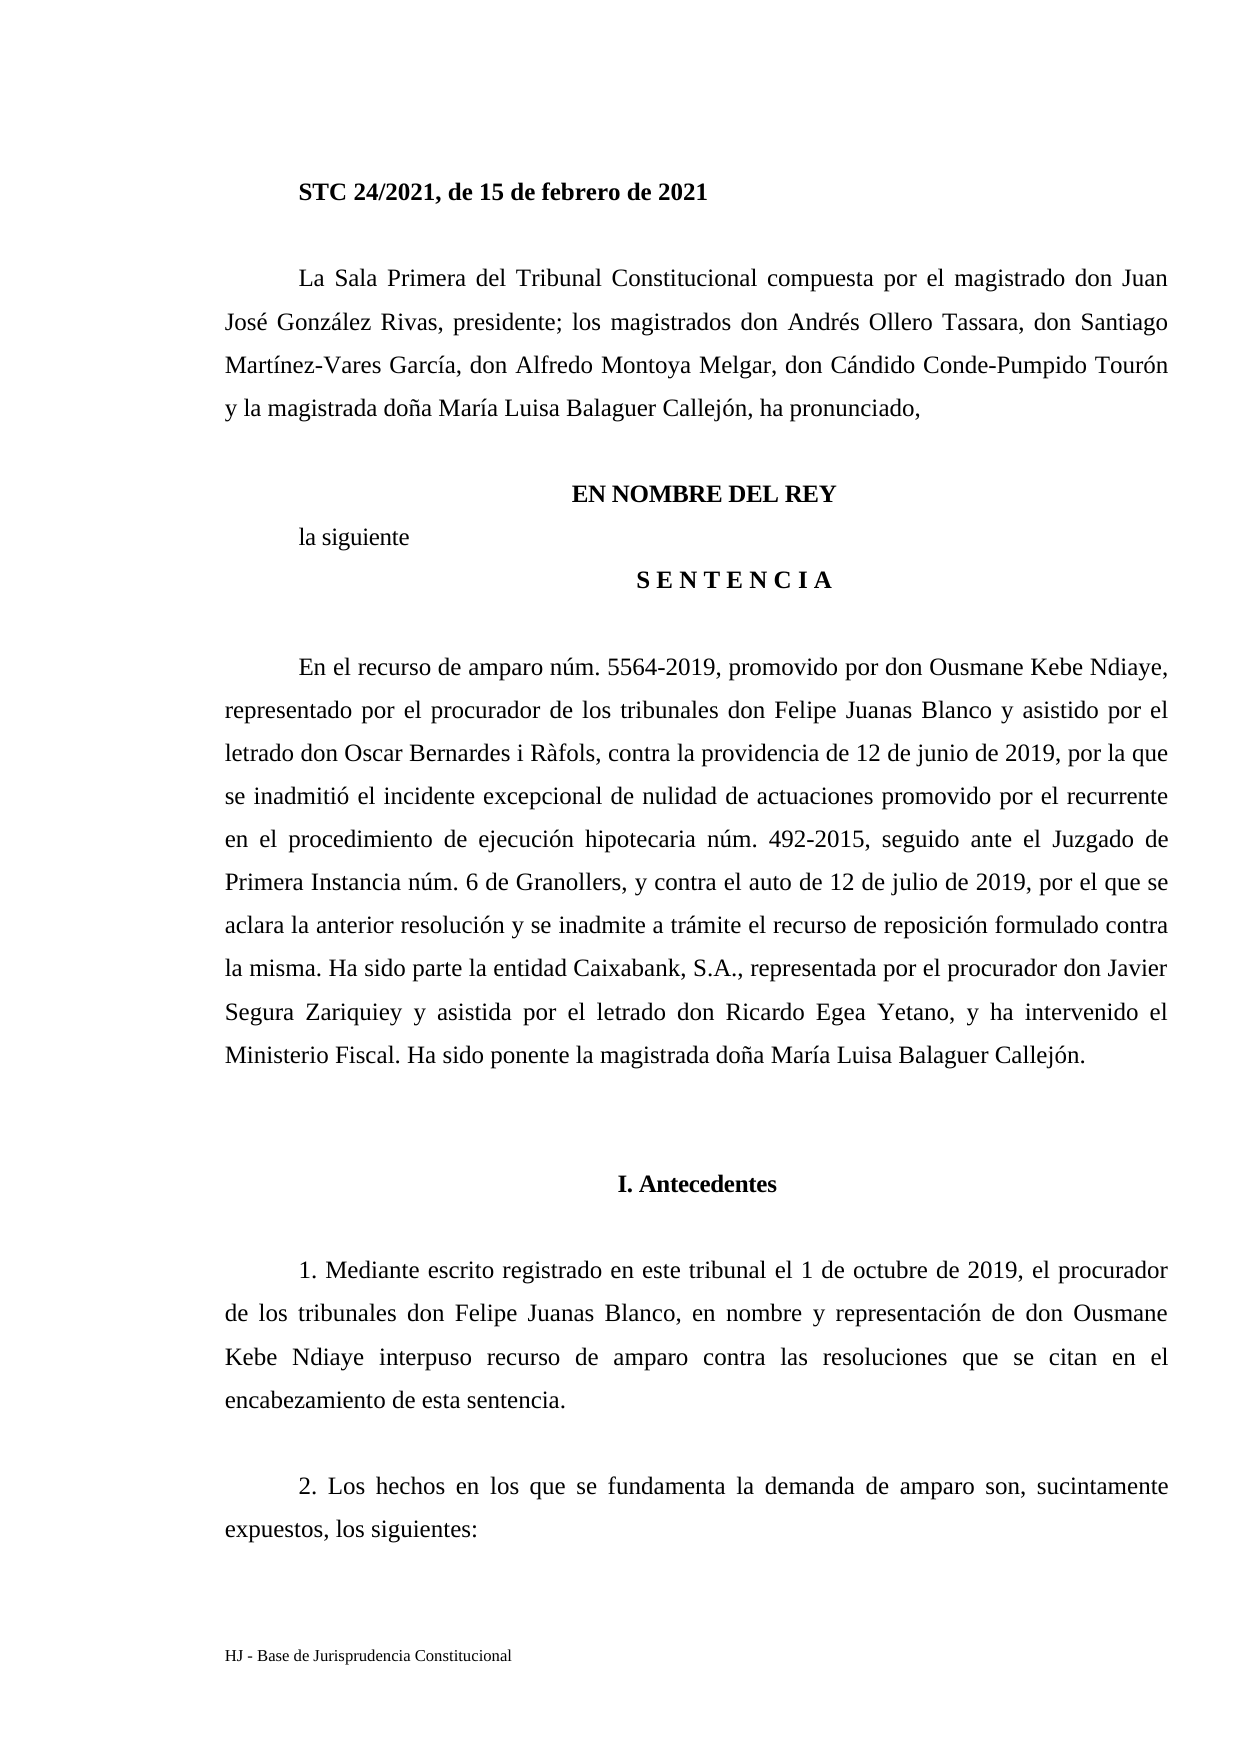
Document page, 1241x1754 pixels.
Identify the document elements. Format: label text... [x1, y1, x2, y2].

text 1. Mediante escrito registrado en este tribunal el 1 de octubre de 2019, el procurador de los tribunales don Felipe Juanas Blanco, en nombre y representación de don Ousmane Kebe Ndiaye interpuso recurso de amparo contra las resoluciones que se citan en el encabezamiento de esta sentencia. [224, 1255, 1169, 1413]
text 2. Los hechos en los que se fundamenta la demanda de amparo son, sucintamente expuestos, los siguientes: [224, 1471, 1169, 1543]
text I. Antecedentes [224, 1169, 1169, 1198]
text S E N T E N C I A [224, 565, 1169, 594]
text La Sala Primera del Tribunal Constitucional compuesta por el magistrado don Juan José González Rivas, presidente; los magistrados don Andrés Ollero Tassara, don Santiago Martínez-Vares García, don Alfredo Montoya Melgar, don Cándido Conde-Pumpido Tourón y la magistrada doña María Luisa Balaguer Callejón, ha pronunciado, [224, 263, 1169, 422]
text la siguiente [224, 522, 1110, 551]
text STC 24/2021, de 15 de febrero de 2021 [224, 177, 1169, 206]
text EN NOMBRE DEL REY [224, 479, 1110, 508]
text En el recurso de amparo núm. 5564-2019, promovido por don Ousmane Kebe Ndiaye, representado por el procurador de los tribunales don Felipe Juanas Blanco y asistido por el letrado don Oscar Bernardes i Ràfols, contra la providencia de 12 de junio de 2019, por la que se inadmitió el incidente excepcional de nulidad de actuaciones promovido por el recurrente en el procedimiento de ejecución hipotecaria núm. 492-2015, seguido ante el Juzgado de Primera Instancia núm. 6 de Granollers, y contra el auto de 12 de julio de 2019, por el que se aclara la anterior resolución y se inadmite a trámite el recurso de reposición formulado contra la misma. Ha sido parte la entidad Caixabank, S.A., representada por el procurador don Javier Segura Zariquiey y asistida por el letrado don Ricardo Egea Yetano, y ha intervenido el Ministerio Fiscal. Ha sido ponente la magistrada doña María Luisa Balaguer Callejón. [224, 652, 1169, 1068]
